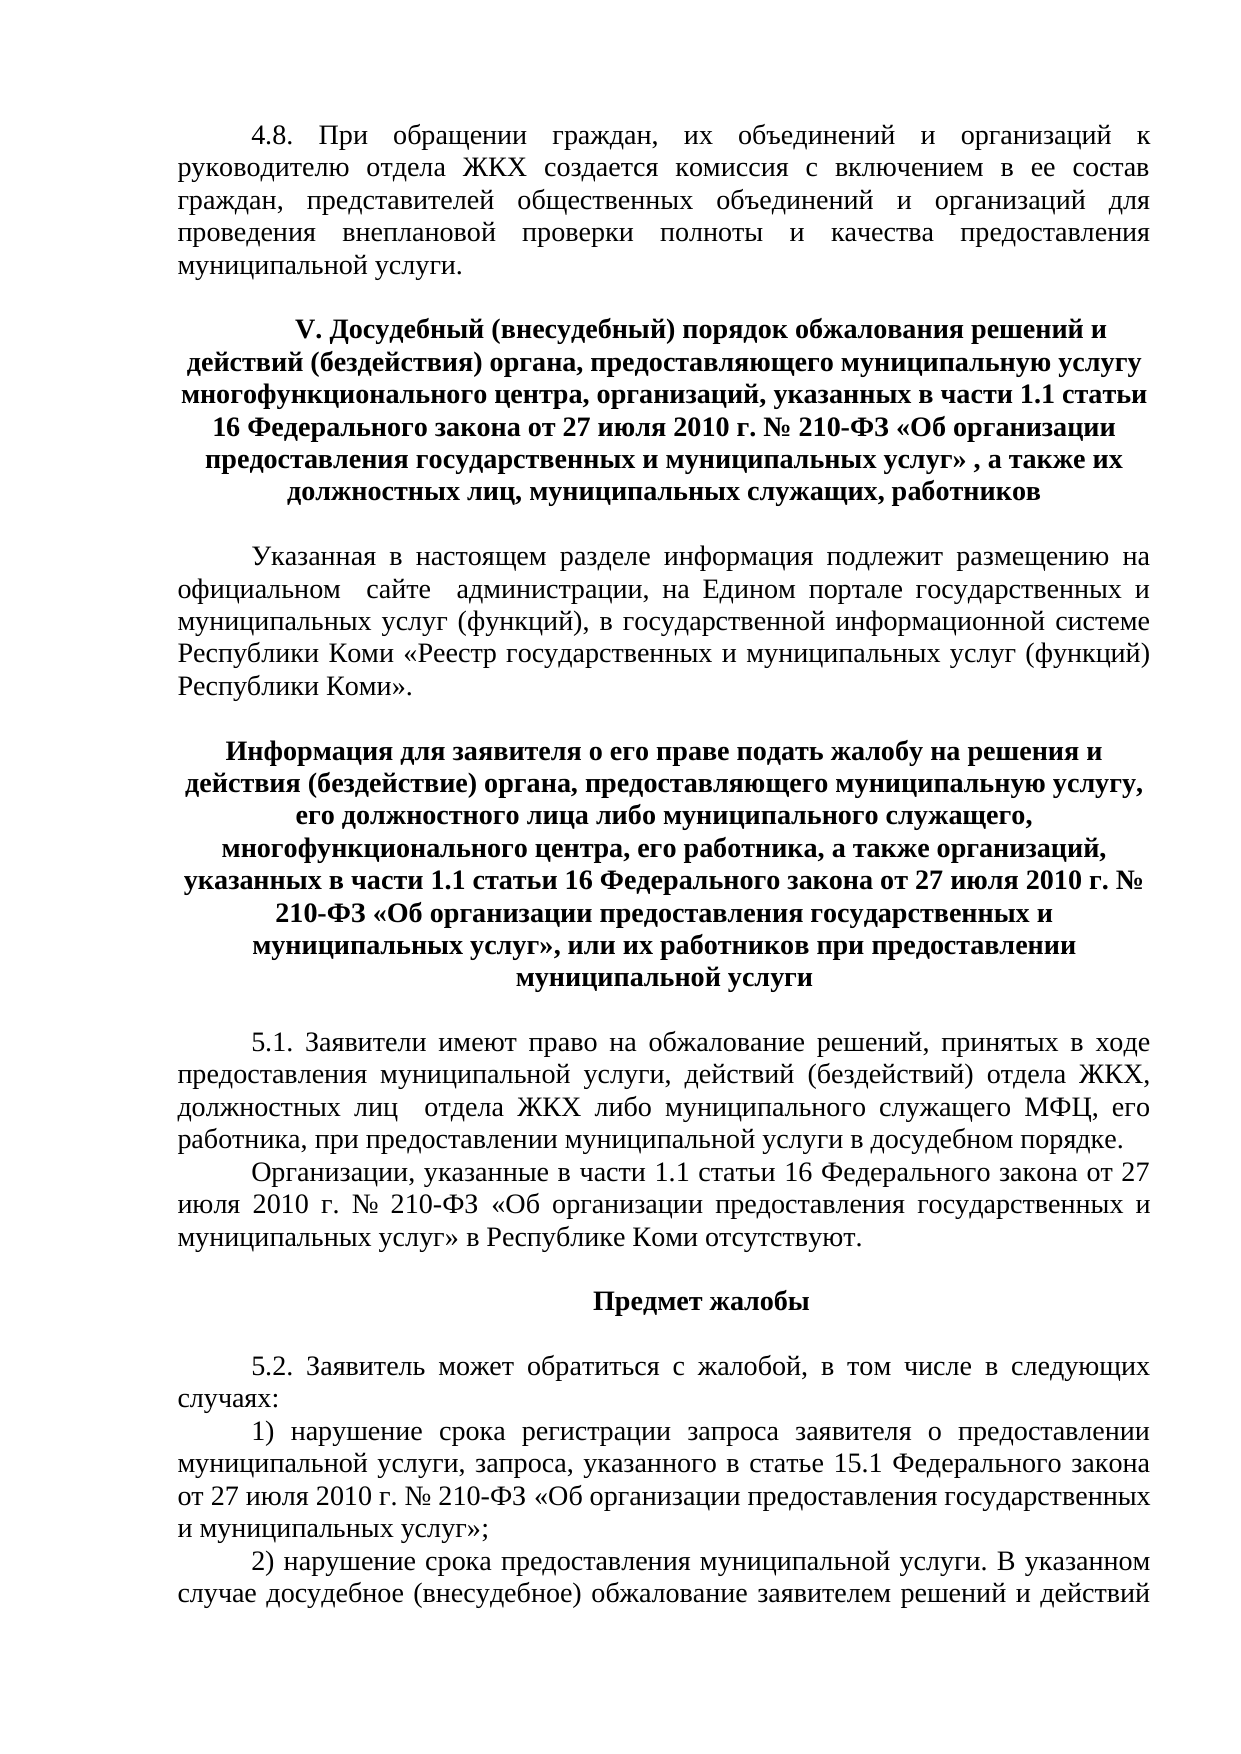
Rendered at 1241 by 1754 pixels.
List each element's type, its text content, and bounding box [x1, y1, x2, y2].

text V. Досудебный (внесудебный) порядок обжалования решений и действий (бездействия) органа, предоставляющего муниципальную услугу многофункционального центра, организаций, указанных в части 1.1 статьи 16 Федерального закона от 27 июля 2010 г. № 210-ФЗ «Об организации предоставления государственных и муниципальных услуг» , а также их должностных лиц, муниципальных служащих, работников [177, 312, 1152, 507]
text 1) нарушение срока регистрации запроса заявителя о предоставлении муниципальной услуги, запроса, указанного в статье 15.1 Федерального закона от 27 июля 2010 г. № 210-ФЗ «Об организации предоставления государственных и муниципальных услуг»; [177, 1414, 1152, 1543]
text Информация для заявителя о его праве подать жалобу на решения и действия (бездействие) органа, предоставляющего муниципальную услугу, его должностного лица либо муниципального служащего, многофункционального центра, его работника, а также организаций, указанных в части 1.1 статьи 16 Федерального закона от 27 июля 2010 г. № 210-ФЗ «Об организации предоставления государственных и муниципальных услуг», или их работников при предоставлении муниципальной услуги [177, 734, 1152, 993]
text Организации, указанные в части 1.1 статьи 16 Федерального закона от 27 июля 2010 г. № 210-ФЗ «Об организации предоставления государственных и муниципальных услуг» в Республике Коми отсутствуют. [177, 1155, 1152, 1252]
text 5.1. Заявители имеют право на обжалование решений, принятых в ходе предоставления муниципальной услуги, действий (бездействий) отдела ЖКХ, должностных лиц отдела ЖКХ либо муниципального служащего МФЦ, его работника, при предоставлении муниципальной услуги в досудебном порядке. [177, 1025, 1152, 1155]
text Предмет жалобы [177, 1284, 1152, 1317]
text 5.2. Заявитель может обратиться с жалобой, в том числе в следующих случаях: [177, 1349, 1152, 1414]
text 4.8. При обращении граждан, их объединений и организаций к руководителю отдела ЖКХ создается комиссия с включением в ее состав граждан, представителей общественных объединений и организаций для проведения внеплановой проверки полноты и качества предоставления муниципальной услуги. [177, 118, 1152, 280]
text Указанная в настоящем разделе информация подлежит размещению на официальном сайте администрации, на Едином портале государственных и муниципальных услуг (функций), в государственной информационной системе Республики Коми «Реестр государственных и муниципальных услуг (функций) Республики Коми». [177, 539, 1152, 701]
